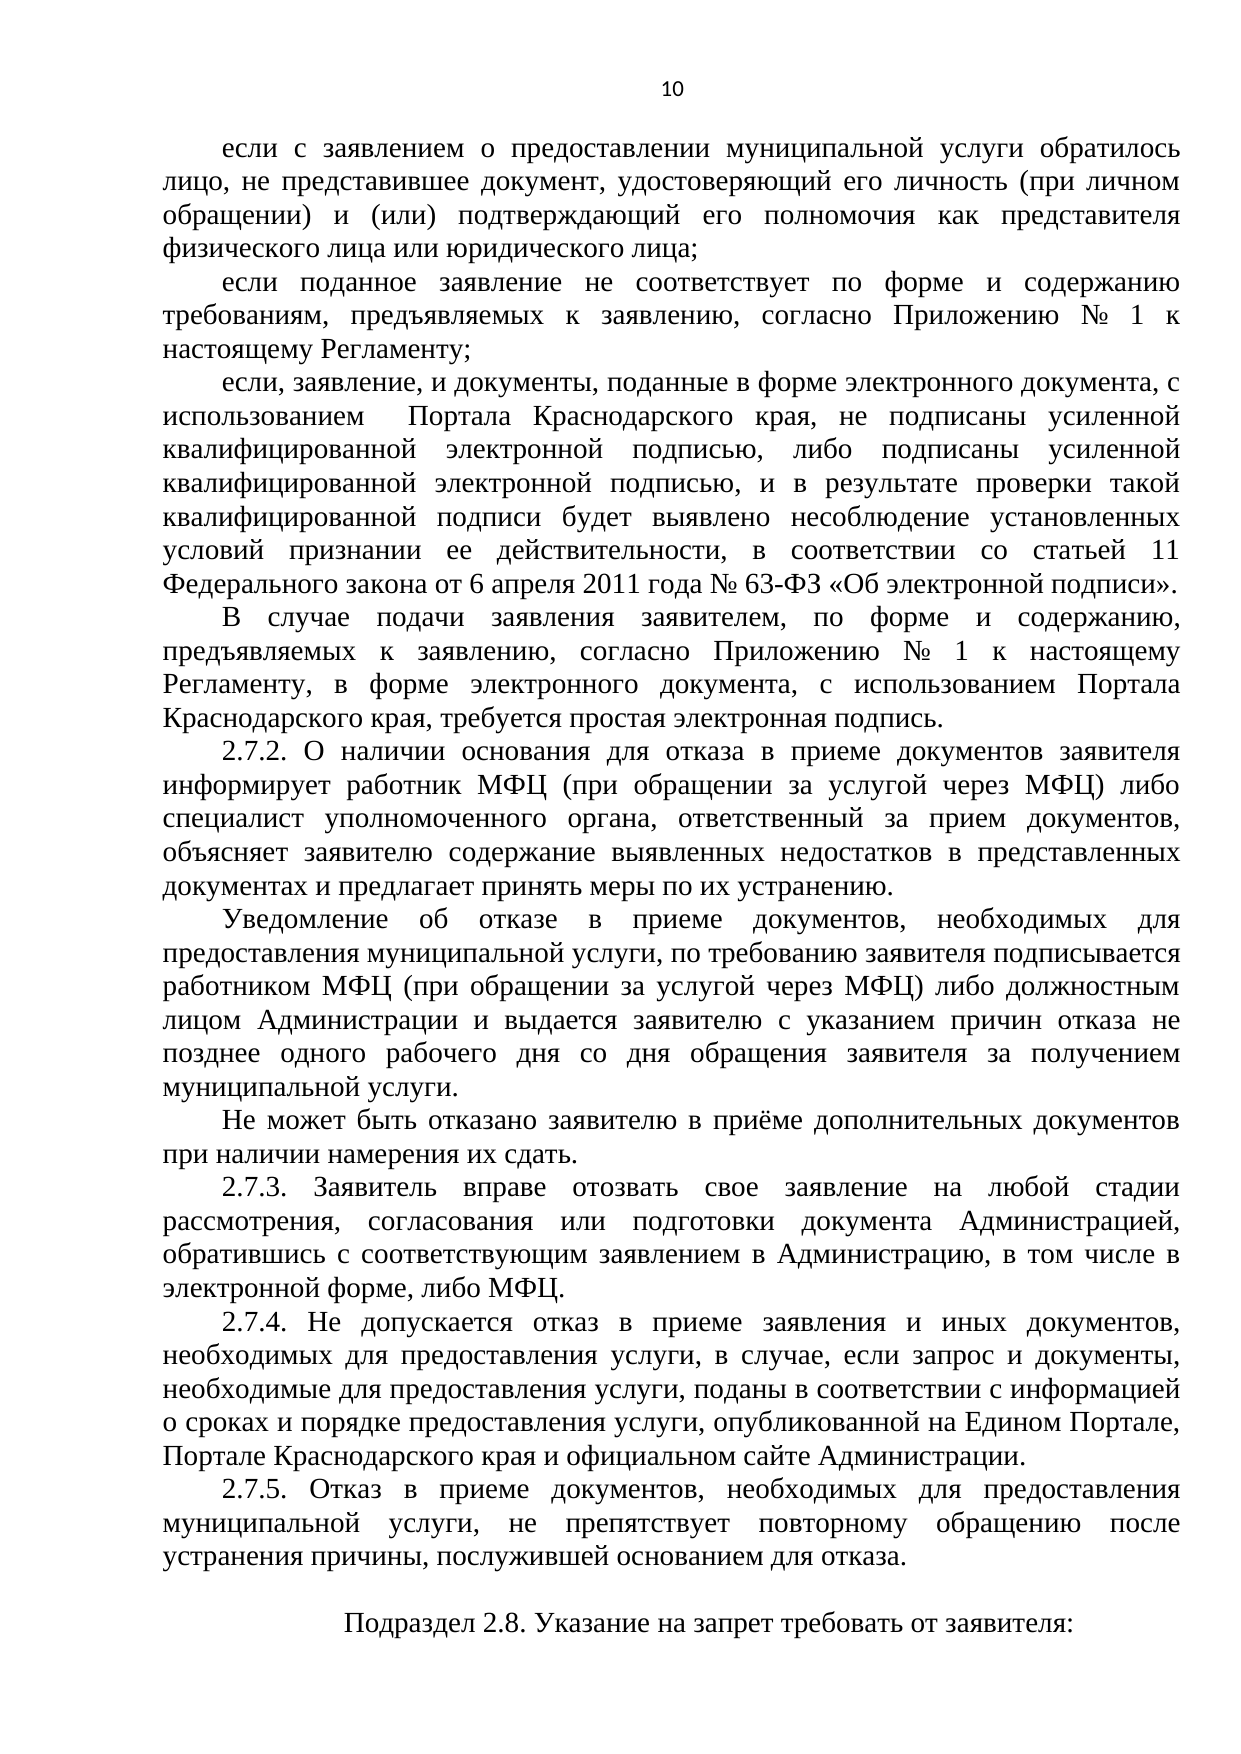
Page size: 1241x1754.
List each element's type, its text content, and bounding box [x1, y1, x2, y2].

text 2.7.3. Заявитель вправе отозвать свое заявление на любой стадии рассмотрения, согласования или подготовки документа Администрацией, обратившись с соответствующим заявлением в Администрацию, в том числе в электронной форме, либо МФЦ. [162, 1169, 1181, 1304]
text если, заявление, и документы, поданные в форме электронного документа, с использованием Портала Краснодарского края, не подписаны усиленной квалифицированной электронной подписью, либо подписаны усиленной квалифицированной электронной подписью, и в результате проверки такой квалифицированной подписи будет выявлено несоблюдение установленных условий признании ее действительности, в соответствии со статьей 11 Федерального закона от 6 апреля 2011 года № 63-ФЗ «Об электронной подписи». [162, 364, 1181, 599]
text Не может быть отказано заявителю в приёме дополнительных документов при наличии намерения их сдать. [162, 1102, 1181, 1169]
text В случае подачи заявления заявителем, по форме и содержанию, предъявляемых к заявлению, согласно Приложению № 1 к настоящему Регламенту, в форме электронного документа, с использованием Портала Краснодарского края, требуется простая электронная подпись. [162, 599, 1181, 733]
text 2.7.5. Отказ в приеме документов, необходимых для предоставления муниципальной услуги, не препятствует повторному обращению после устранения причины, послужившей основанием для отказа. [162, 1471, 1181, 1572]
text если поданное заявление не соответствует по форме и содержанию требованиям, предъявляемых к заявлению, согласно Приложению № 1 к настоящему Регламенту; [162, 264, 1181, 364]
text Подраздел 2.8. Указание на запрет требовать от заявителя: [162, 1606, 1181, 1639]
text если с заявлением о предоставлении муниципальной услуги обратилось лицо, не представившее документ, удостоверяющий его личность (при личном обращении) и (или) подтверждающий его полномочия как представителя физического лица или юридического лица; [162, 130, 1181, 264]
text Уведомление об отказе в приеме документов, необходимых для предоставления муниципальной услуги, по требованию заявителя подписывается работником МФЦ (при обращении за услугой через МФЦ) либо должностным лицом Администрации и выдается заявителю с указанием причин отказа не позднее одного рабочего дня со дня обращения заявителя за получением муниципальной услуги. [162, 901, 1181, 1102]
text 2.7.2. О наличии основания для отказа в приеме документов заявителя информирует работник МФЦ (при обращении за услугой через МФЦ) либо специалист уполномоченного органа, ответственный за прием документов, объясняет заявителю содержание выявленных недостатков в представленных документах и предлагает принять меры по их устранению. [162, 733, 1181, 901]
text 2.7.4. Не допускается отказ в приеме заявления и иных документов, необходимых для предоставления услуги, в случае, если запрос и документы, необходимые для предоставления услуги, поданы в соответствии с информацией о сроках и порядке предоставления услуги, опубликованной на Едином Портале, Портале Краснодарского края и официальном сайте Администрации. [162, 1304, 1181, 1471]
